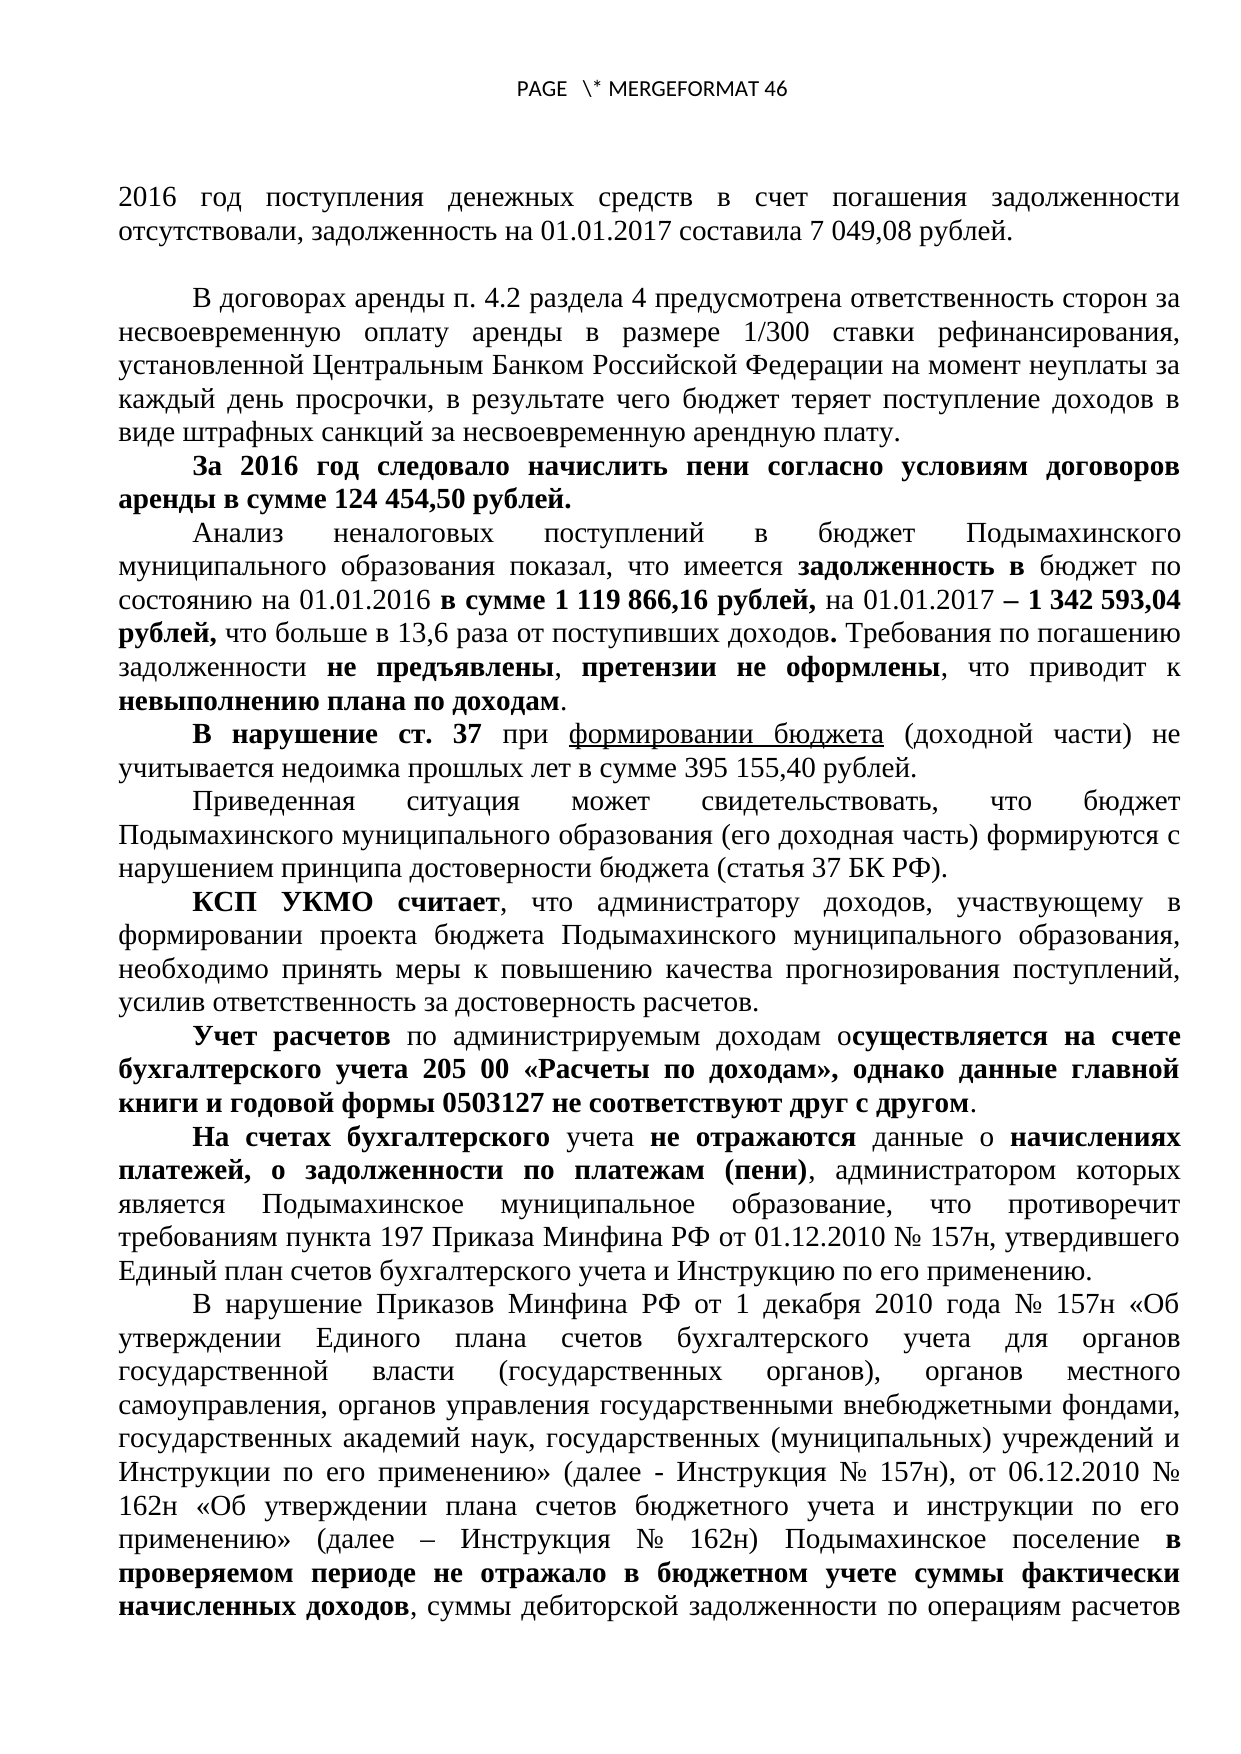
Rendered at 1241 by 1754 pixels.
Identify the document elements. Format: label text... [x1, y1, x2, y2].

text В нарушение ст. 37 при формировании бюджета (доходной части) не учитывается недоимка прошлых лет в сумме 395 155,40 рублей. [118, 716, 1181, 783]
text Анализ неналоговых поступлений в бюджет Подымахинского муниципального образования показал, что имеется задолженность в бюджет по состоянию на 01.01.2016 в сумме 1 119 866,16 рублей, на 01.01.2017 – 1 342 593,04 рублей, что больше в 13,6 раза от поступивших доходов. Требования по погашению задолженности не предъявлены, претензии не оформлены, что приводит к невыполнению плана по доходам. [118, 515, 1181, 716]
text КСП УКМО считает, что администратору доходов, участвующему в формировании проекта бюджета Подымахинского муниципального образования, необходимо принять меры к повышению качества прогнозирования поступлений, усилив ответственность за достоверность расчетов. [118, 884, 1181, 1018]
text В договорах аренды п. 4.2 раздела 4 предусмотрена ответственность сторон за несвоевременную оплату аренды в размере 1/300 ставки рефинансирования, установленной Центральным Банком Российской Федерации на момент неуплаты за каждый день просрочки, в результате чего бюджет теряет поступление доходов в виде штрафных санкций за несвоевременную арендную плату. [118, 280, 1181, 448]
text На счетах бухгалтерского учета не отражаются данные о начислениях платежей, о задолженности по платежам (пени), администратором которых является Подымахинское муниципальное образование, что противоречит требованиям пункта 197 Приказа Минфина РФ от 01.12.2010 № 157н, утвердившего Единый план счетов бухгалтерского учета и Инструкцию по его применению. [118, 1119, 1181, 1286]
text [118, 179, 1181, 247]
text Приведенная ситуация может свидетельствовать, что бюджет Подымахинского муниципального образования (его доходная часть) формируются с нарушением принципа достоверности бюджета (статья 37 БК РФ). [118, 783, 1181, 884]
text За 2016 год следовало начислить пени согласно условиям договоров аренды в сумме 124 454,50 рублей. [118, 448, 1181, 515]
text Учет расчетов по администрируемым доходам осуществляется на счете бухгалтерского учета 205 00 «Расчеты по доходам», однако данные главной книги и годовой формы 0503127 не соответствуют друг с другом. [118, 1018, 1181, 1119]
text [118, 1286, 1181, 1622]
